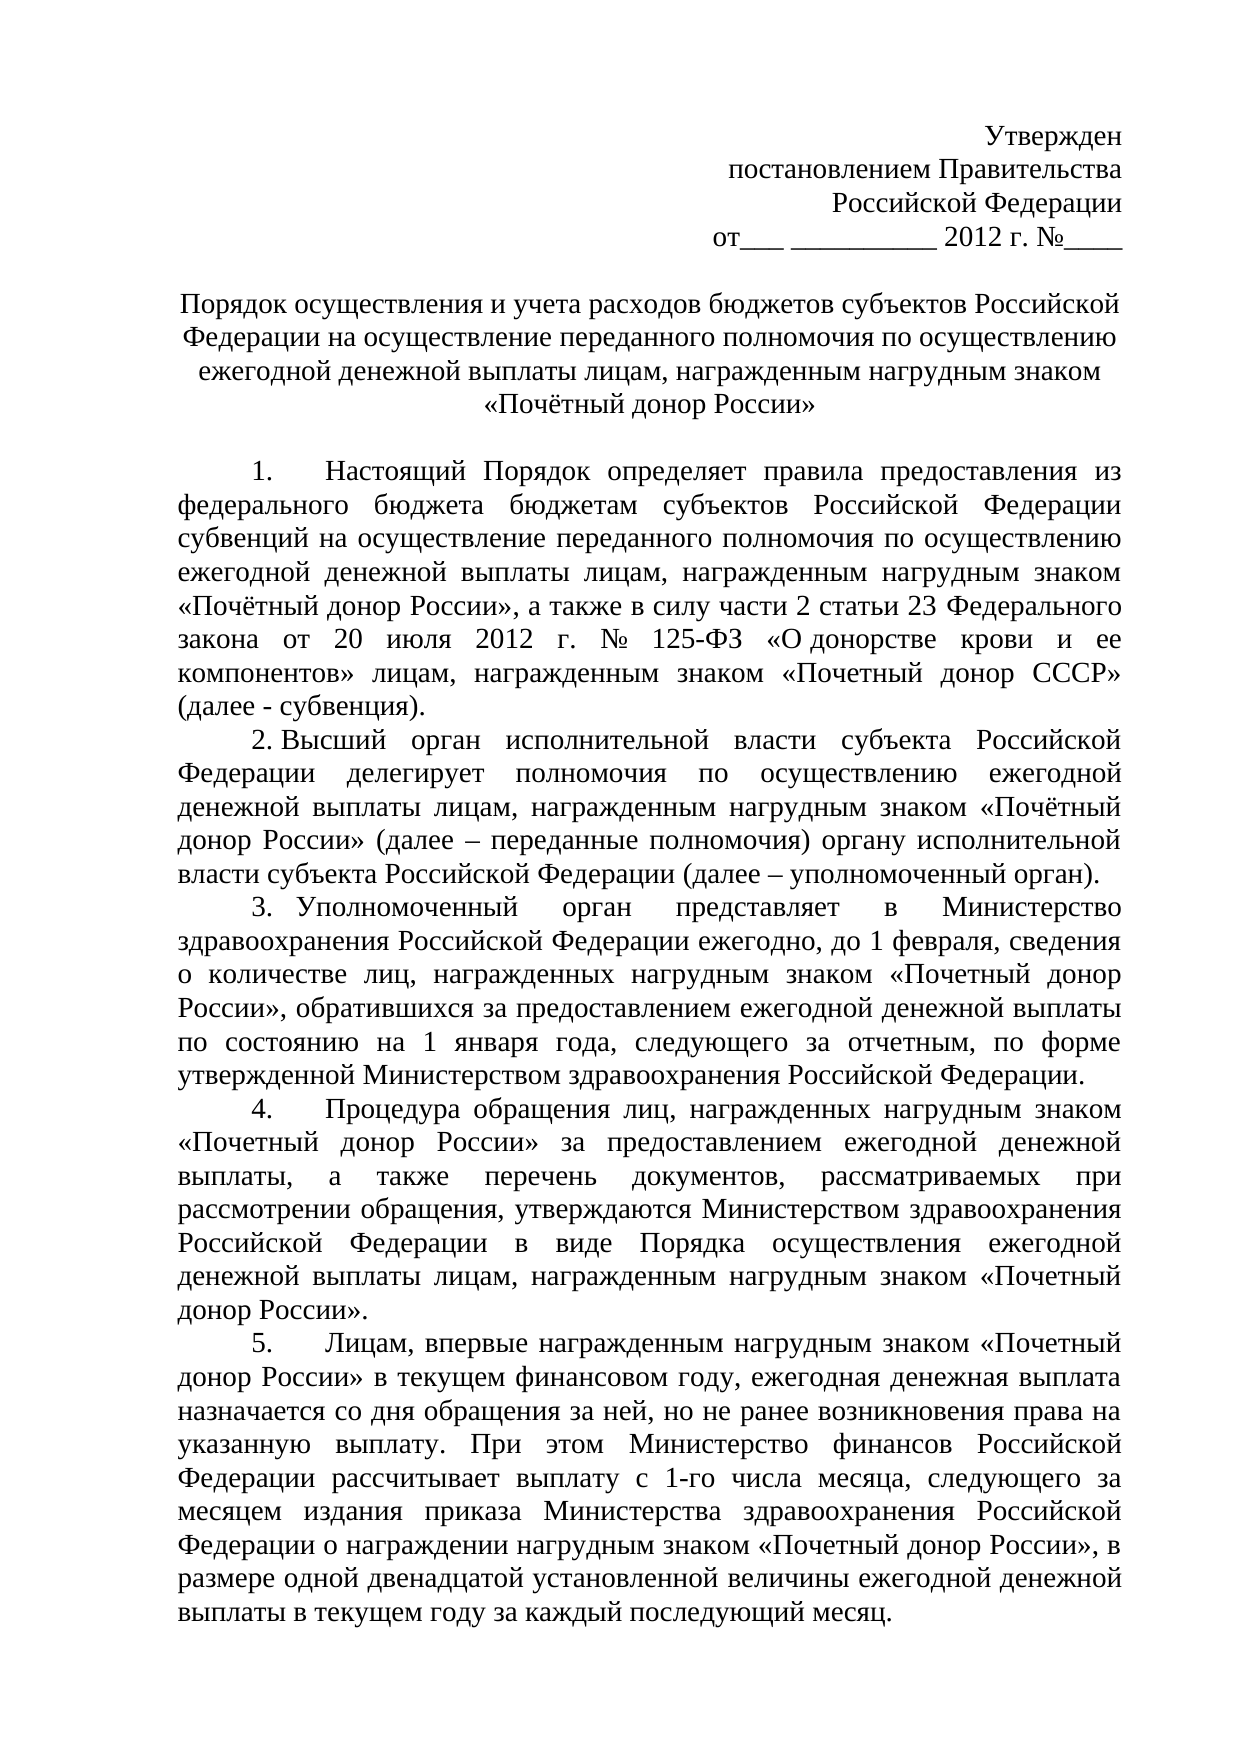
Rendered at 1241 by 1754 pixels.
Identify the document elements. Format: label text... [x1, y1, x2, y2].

text постановлением Правительства [177, 152, 1122, 185]
list Лицам, впервые награжденным нагрудным знаком «Почетный донор России» в текущем финансовом году, ежегодная денежная выплата назначается со дня обращения за ней, но не ранее возникновения права на указанную выплату. При этом Министерство финансов Российской Федерации рассчитывает выплату с 1-го числа месяца, следующего за месяцем издания приказа Министерства здравоохранения Российской Федерации о награждении нагрудным знаком «Почетный донор России», в размере одной двенадцатой установленной величины ежегодной денежной выплаты в текущем году за каждый последующий месяц. [177, 1326, 1122, 1627]
title Порядок осуществления и учета расходов бюджетов субъектов Российской Федерации на осуществление переданного полномочия по осуществлению ежегодной денежной выплаты лицам, награжденным нагрудным знаком «Почётный донор России» [177, 286, 1122, 420]
text Утвержден [177, 118, 1122, 152]
text Российской Федерации [177, 185, 1122, 219]
list Уполномоченный орган представляет в Министерство здравоохранения Российской Федерации ежегодно, до 1 февраля, сведения о количестве лиц, награжденных нагрудным знаком «Почетный донор России», обратившихся за предоставлением ежегодной денежной выплаты по состоянию на 1 января года, следующего за отчетным, по форме утвержденной Министерством здравоохранения Российской Федерации. [177, 889, 1122, 1091]
list Процедура обращения лиц, награжденных нагрудным знаком «Почетный донор России» за предоставлением ежегодной денежной выплаты, а также перечень документов, рассматриваемых при рассмотрении обращения, утверждаются Министерством здравоохранения Российской Федерации в виде Порядка осуществления ежегодной денежной выплаты лицам, награжденным нагрудным знаком «Почетный донор России». [177, 1091, 1122, 1326]
text от___ __________ . №____ [177, 219, 1122, 252]
list Настоящий Порядок определяет правила предоставления из федерального бюджета бюджетам субъектов Российской Федерации субвенций на осуществление переданного полномочия по осуществлению ежегодной денежной выплаты лицам, награжденным нагрудным знаком «Почётный донор России», а также в силу части 2 статьи 23 Федерального закона от 20 июля . № 125-ФЗ «О донорстве крови и ее компонентов» лицам, награжденным знаком «Почетный донор СССР» (далее - субвенция). [177, 453, 1122, 722]
list Высший орган исполнительной власти субъекта Российской Федерации делегирует полномочия по осуществлению ежегодной денежной выплаты лицам, награжденным нагрудным знаком «Почётный донор России» (далее – переданные полномочия) органу исполнительной власти субъекта Российской Федерации (далее – уполномоченный орган). [177, 722, 1122, 889]
